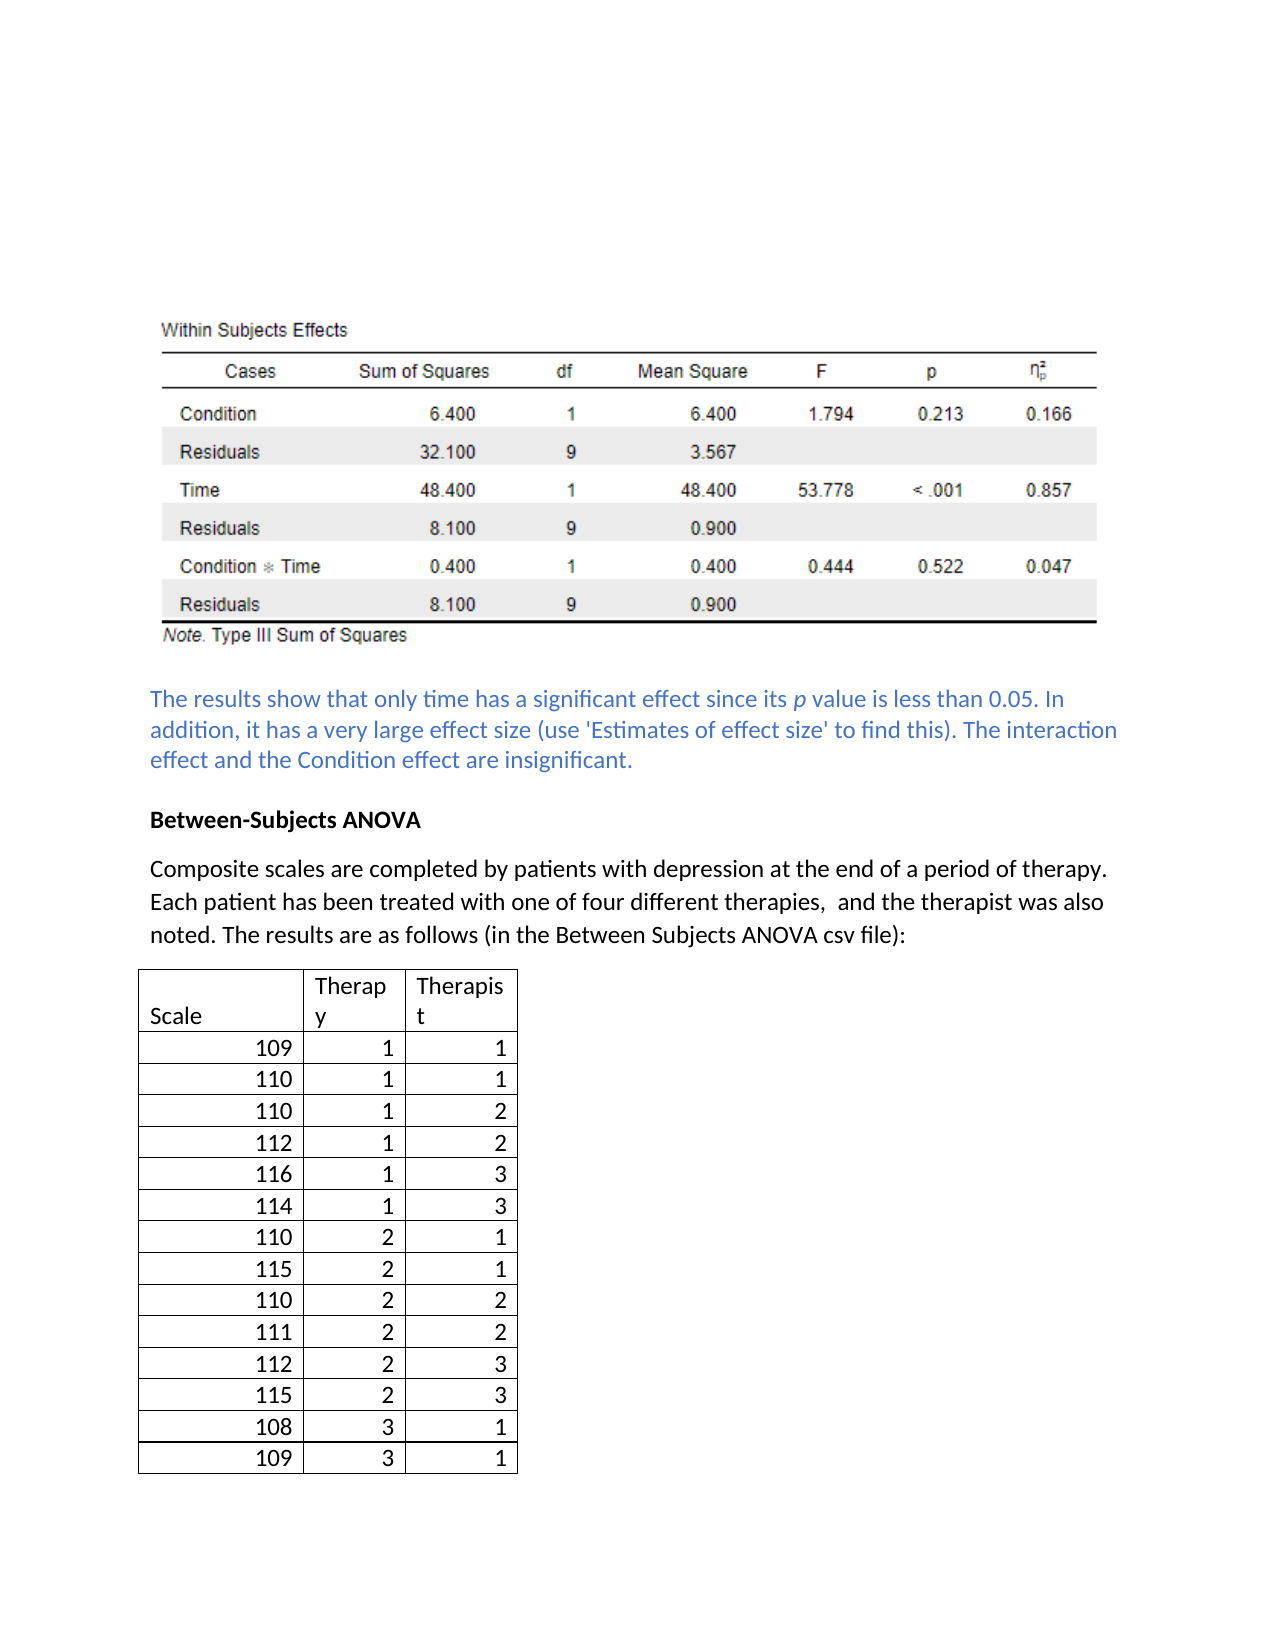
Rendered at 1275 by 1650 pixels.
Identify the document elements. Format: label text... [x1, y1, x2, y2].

table_cell 1 [406, 1253, 517, 1283]
table_cell 1 [304, 1190, 405, 1220]
table_cell 1 [406, 1411, 517, 1441]
table_cell 2 [304, 1348, 405, 1378]
table_cell 1 [304, 1064, 405, 1094]
table_cell 2 [304, 1379, 405, 1410]
table_cell 110 [139, 1095, 303, 1126]
text The results show that only time has a significant effect since its p value is less than 0.05. In addition, it has a very large effect size (use 'Estimates of effect size' to find this). The interaction effect and the Condition effect are insignificant. [150, 683, 1125, 775]
table_cell 116 [139, 1158, 303, 1189]
table_cell 2 [406, 1285, 517, 1315]
table_cell 3 [304, 1411, 405, 1441]
table_cell 1 [304, 1127, 405, 1157]
table_cell 2 [304, 1253, 405, 1283]
table_cell 109 [139, 1443, 303, 1473]
table_cell 115 [139, 1379, 303, 1410]
table_cell 110 [139, 1064, 303, 1094]
table_cell 1 [406, 1221, 517, 1252]
table_cell 108 [139, 1411, 303, 1441]
table_cell 3 [406, 1348, 517, 1378]
table_header Therapy [304, 970, 405, 1031]
text Between-Subjects ANOVA [150, 804, 1125, 834]
table_cell 1 [406, 1443, 517, 1473]
table_cell 3 [406, 1190, 517, 1220]
table_cell 2 [406, 1127, 517, 1157]
picture [150, 311, 1125, 654]
table_cell 109 [139, 1032, 303, 1063]
table_cell 112 [139, 1127, 303, 1157]
table_cell 115 [139, 1253, 303, 1283]
table_cell 114 [139, 1190, 303, 1220]
table_cell 112 [139, 1348, 303, 1378]
table_cell 1 [304, 1095, 405, 1126]
table_cell 3 [406, 1379, 517, 1410]
table_cell 110 [139, 1285, 303, 1315]
table_cell 3 [406, 1158, 517, 1189]
table_cell 2 [304, 1221, 405, 1252]
table_cell 2 [304, 1316, 405, 1347]
table_cell 3 [304, 1443, 405, 1473]
table_header Scale [139, 970, 303, 1031]
table_cell 111 [139, 1316, 303, 1347]
table_cell 1 [304, 1158, 405, 1189]
table_cell 1 [304, 1032, 405, 1063]
table_cell 2 [406, 1095, 517, 1126]
table_cell 2 [304, 1285, 405, 1315]
table_cell 1 [406, 1032, 517, 1063]
table_header Therapist [406, 970, 517, 1031]
text Composite scales are completed by patients with depression at the end of a period of therapy. Each patient has been treated with one of four different therapies, and the therapist was also noted. The results are as follows (in the Between Subjects ANOVA csv file): [150, 853, 1125, 950]
table_cell 1 [406, 1064, 517, 1094]
table_cell 110 [139, 1221, 303, 1252]
table_cell 2 [406, 1316, 517, 1347]
